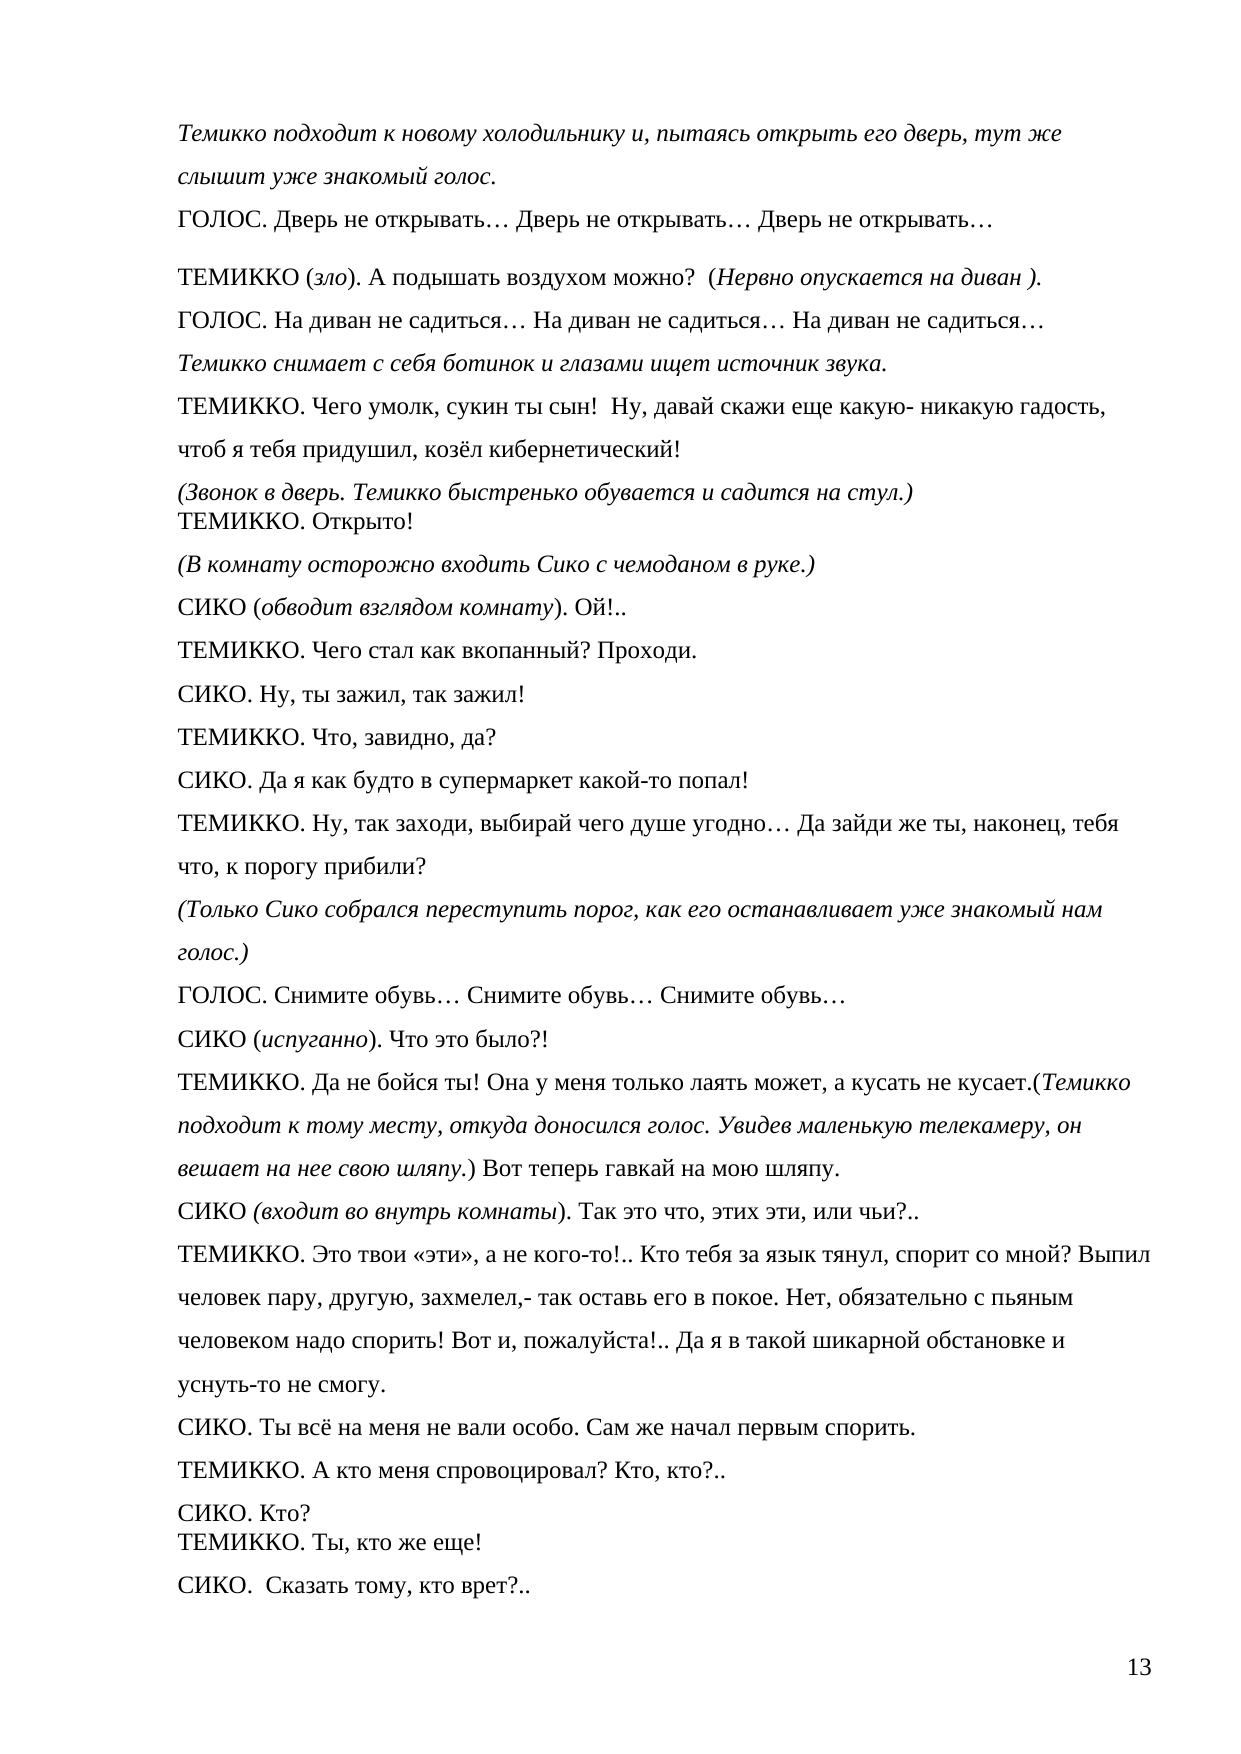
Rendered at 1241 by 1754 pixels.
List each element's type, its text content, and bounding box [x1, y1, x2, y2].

text СИКО. Сказать тому, кто врет?.. [177, 1570, 1152, 1599]
text ТЕМИККО. Ты, кто же еще! [177, 1527, 1152, 1556]
text СИКО. Да я как будто в супермаркет какой-то попал! [177, 765, 1152, 794]
text ТЕМИККО. Что, завидно, да? [177, 722, 1152, 751]
text Темикко подходит к новому холодильнику и, пытаясь открыть его дверь, тут же слышит уже знакомый голос. [177, 118, 1152, 190]
text Темикко снимает с себя ботинок и глазами ищет источник звука. [177, 348, 1152, 377]
text СИКО (входит во внутрь комнаты). Так это что, этих эти, или чьи?.. [177, 1196, 1152, 1225]
text ТЕМИККО. Чего стал как вкопанный? Проходи. [177, 636, 1152, 664]
text ГОЛОС. Дверь не открывать… Дверь не открывать… Дверь не открывать… [177, 204, 1152, 233]
text ГОЛОС. Снимите обувь… Снимите обувь… Снимите обувь… [177, 981, 1152, 1009]
text ТЕМИККО. Это твои «эти», а не кого-то!.. Кто тебя за язык тянул, спорит со мной? Выпил человек пару, другую, захмелел,- так оставь его в покое. Нет, обязательно с пьяным человеком надо спорить! Вот и, пожалуйста!.. Да я в такой шикарной обстановке и уснуть-то не смогу. [177, 1239, 1152, 1397]
text ТЕМИККО. Чего умолк, сукин ты сын! Ну, давай скажи еще какую- никакую гадость, чтоб я тебя придушил, козёл кибернетический! [177, 391, 1152, 463]
text ТЕМИККО. Открыто! [177, 506, 1152, 535]
text СИКО. Ну, ты зажил, так зажил! [177, 679, 1152, 707]
text (В комнату осторожно входить Сико с чемоданом в руке.) [177, 549, 1152, 578]
text СИКО (испуганно). Что это было?! [177, 1024, 1152, 1052]
text ТЕМИККО. Да не бойся ты! Она у меня только лаять может, а кусать не кусает.(Темикко подходит к тому месту, откуда доносился голос. Увидев маленькую телекамеру, он вешает на нее свою шляпу.) Вот теперь гавкай на мою шляпу. [177, 1067, 1152, 1182]
text (Звонок в дверь. Темикко быстренько обувается и садится на стул.) [177, 477, 1152, 506]
text ТЕМИККО. А кто меня спровоцировал? Кто, кто?.. [177, 1455, 1152, 1484]
text СИКО. Кто? [177, 1498, 1152, 1527]
text ТЕМИККО. Ну, так заходи, выбирай чего душе угодно… Да зайди же ты, наконец, тебя что, к порогу прибили? [177, 808, 1152, 880]
text (Только Сико собрался переступить порог, как его останавливает уже знакомый нам голос.) [177, 894, 1152, 966]
text ГОЛОС. На диван не садиться… На диван не садиться… На диван не садиться… [177, 305, 1152, 334]
text СИКО (обводит взглядом комнату). Ой!.. [177, 592, 1152, 621]
text СИКО. Ты всё на меня не вали особо. Сам же начал первым спорить. [177, 1412, 1152, 1441]
text ТЕМИККО (зло). А подышать воздухом можно? (Нервно опускается на диван ). [177, 262, 1152, 291]
